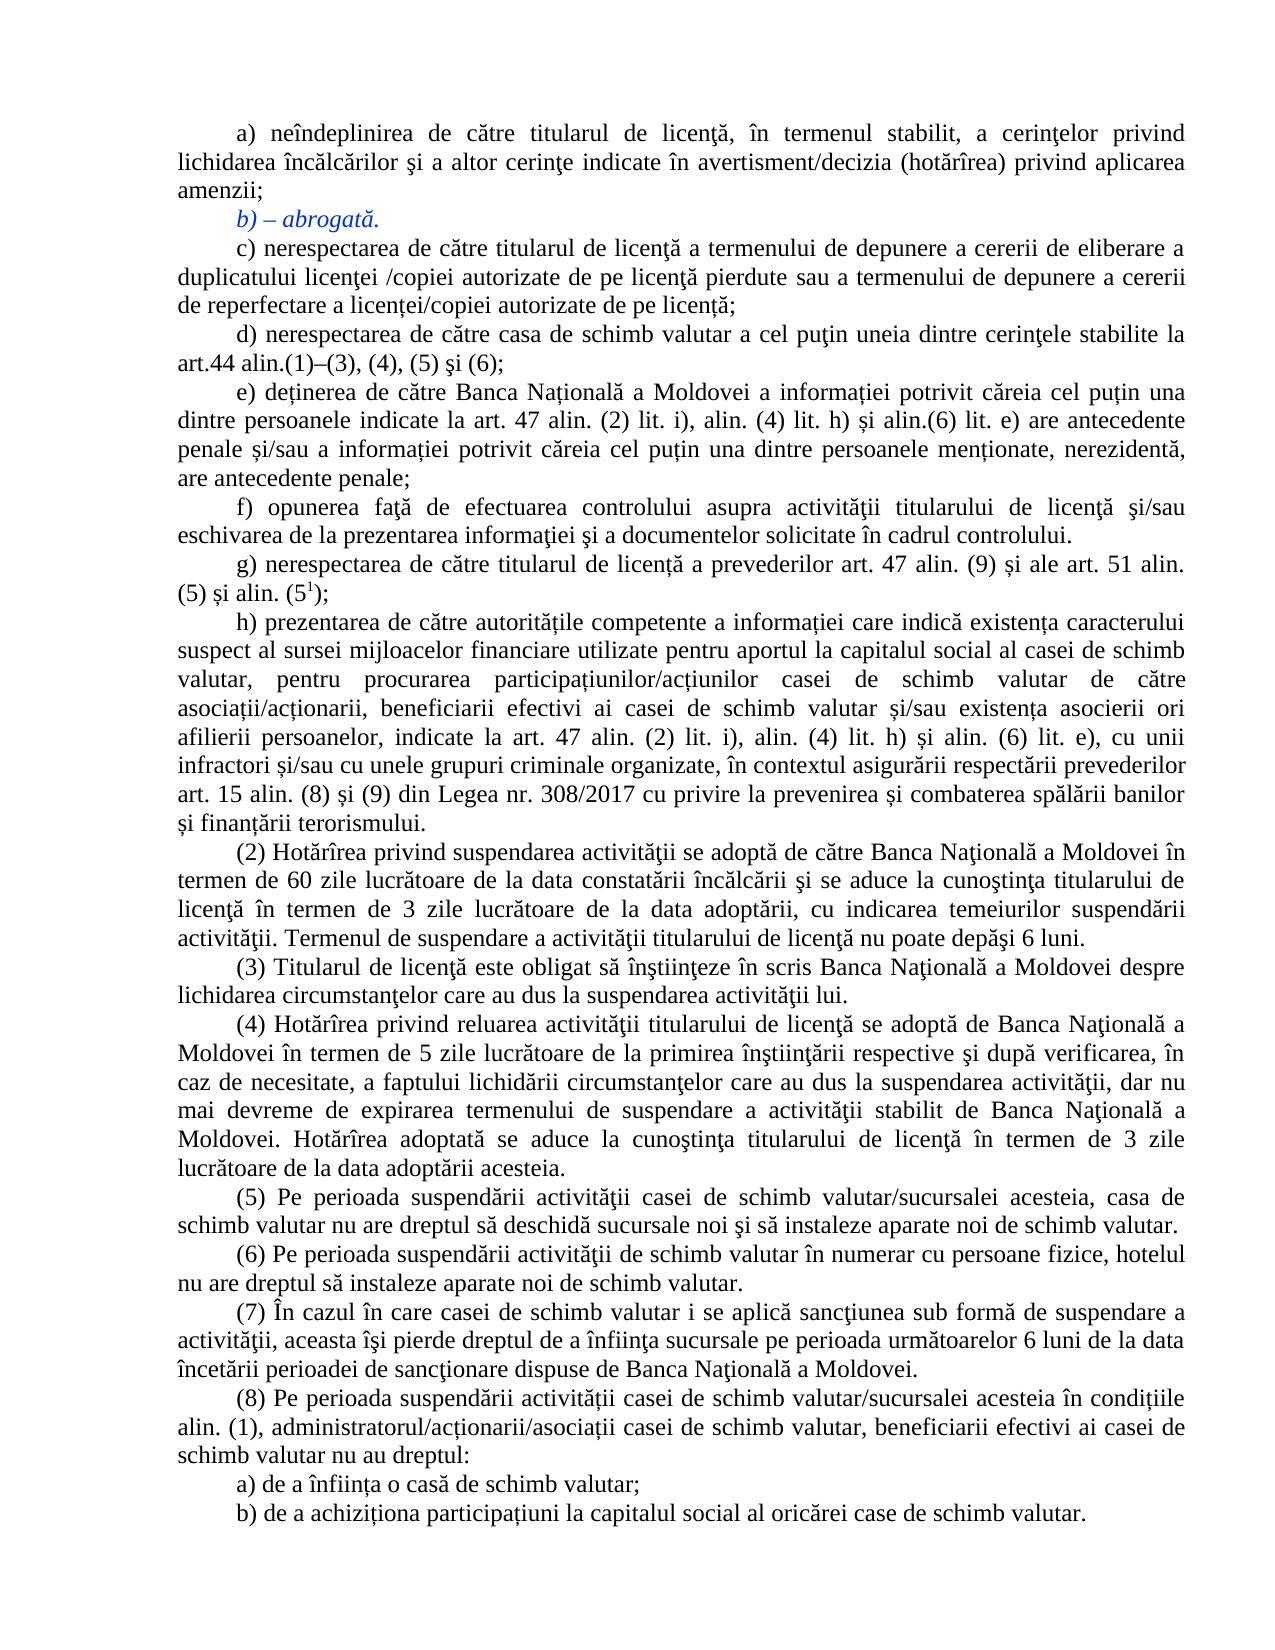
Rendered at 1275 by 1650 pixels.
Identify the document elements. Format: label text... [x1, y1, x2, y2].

text a) neîndeplinirea de către titularul de licenţă, în termenul stabilit, a cerinţelor privind lichidarea încălcărilor şi a altor cerinţe indicate în avertisment/decizia (hotărîrea) privind aplicarea amenzii; [177, 118, 1186, 204]
text (7) În cazul în care casei de schimb valutar i se aplică sancţiunea sub formă de suspendare a activităţii, aceasta îşi pierde dreptul de a înfiinţa sucursale pe perioada următoarelor 6 luni de la data încetării perioadei de sancţionare dispuse de Banca Naţională a Moldovei. [177, 1297, 1186, 1383]
text h) prezentarea de către autoritățile competente a informației care indică existența caracterului suspect al sursei mijloacelor financiare utilizate pentru aportul la capitalul social al casei de schimb valutar, pentru procurarea participațiunilor/acțiunilor casei de schimb valutar de către asociații/acționarii, beneficiarii efectivi ai casei de schimb valutar și/sau existența asocierii ori afilierii persoanelor, indicate la art. 47 alin. (2) lit. i), alin. (4) lit. h) și alin. (6) lit. e), cu unii infractori și/sau cu unele grupuri criminale organizate, în contextul asigurării respectării prevederilor art. 15 alin. (8) și (9) din Legea nr. 308/2017 cu privire la prevenirea și combaterea spălării banilor și finanțării terorismului. [177, 607, 1186, 837]
text a) de a înființa o casă de schimb valutar; [177, 1469, 1186, 1498]
text (5) Pe perioada suspendării activităţii casei de schimb valutar/sucursalei acesteia, casa de schimb valutar nu are dreptul să deschidă sucursale noi şi să instaleze aparate noi de schimb valutar. [177, 1182, 1186, 1239]
text f) opunerea faţă de efectuarea controlului asupra activităţii titularului de licenţă şi/sau eschivarea de la prezentarea informaţiei şi a documentelor solicitate în cadrul controlului. [177, 492, 1186, 549]
text b) de a achiziționa participațiuni la capitalul social al oricărei case de schimb valutar. [177, 1498, 1186, 1527]
text d) nerespectarea de către casa de schimb valutar a cel puţin uneia dintre cerinţele stabilite la art.44 alin.(1)–(3), (4), (5) şi (6); [177, 319, 1186, 377]
text c) nerespectarea de către titularul de licenţă a termenului de depunere a cererii de eliberare a duplicatului licenţei /copiei autorizate de pe licenţă pierdute sau a termenului de depunere a cererii de reperfectare a licenței/copiei autorizate de pe licență; [177, 233, 1186, 319]
text (2) Hotărîrea privind suspendarea activităţii se adoptă de către Banca Naţională a Moldovei în termen de 60 zile lucrătoare de la data constatării încălcării şi se aduce la cunoştinţa titularului de licenţă în termen de 3 zile lucrătoare de la data adoptării, cu indicarea temeiurilor suspendării activităţii. Termenul de suspendare a activităţii titularului de licenţă nu poate depăşi 6 luni. [177, 837, 1186, 952]
text g) nerespectarea de către titularul de licență a prevederilor art. 47 alin. (9) și ale art. 51 alin. (5) și alin. (51); [177, 549, 1186, 607]
text (4) Hotărîrea privind reluarea activităţii titularului de licenţă se adoptă de Banca Naţională a Moldovei în termen de 5 zile lucrătoare de la primirea înştiinţării respective şi după verificarea, în caz de necesitate, a faptului lichidării circumstanţelor care au dus la suspendarea activităţii, dar nu mai devreme de expirarea termenului de suspendare a activităţii stabilit de Banca Naţională a Moldovei. Hotărîrea adoptată se aduce la cunoştinţa titularului de licenţă în termen de 3 zile lucrătoare de la data adoptării acesteia. [177, 1009, 1186, 1182]
text e) deținerea de către Banca Națională a Moldovei a informației potrivit căreia cel puțin una dintre persoanele indicate la art. 47 alin. (2) lit. i), alin. (4) lit. h) și alin.(6) lit. e) are antecedente penale și/sau a informației potrivit căreia cel puțin una dintre persoanele menționate, nerezidentă, are antecedente penale; [177, 377, 1186, 492]
text b) – abrogată. [177, 204, 1186, 233]
text (8) Pe perioada suspendării activității casei de schimb valutar/sucursalei acesteia în condițiile alin. (1), administratorul/acționarii/asociații casei de schimb valutar, beneficiarii efectivi ai casei de schimb valutar nu au dreptul: [177, 1383, 1186, 1469]
text (6) Pe perioada suspendării activităţii de schimb valutar în numerar cu persoane fizice, hotelul nu are dreptul să instaleze aparate noi de schimb valutar. [177, 1239, 1186, 1297]
text (3) Titularul de licenţă este obligat să înştiinţeze în scris Banca Naţională a Moldovei despre lichidarea circumstanţelor care au dus la suspendarea activităţii lui. [177, 952, 1186, 1009]
